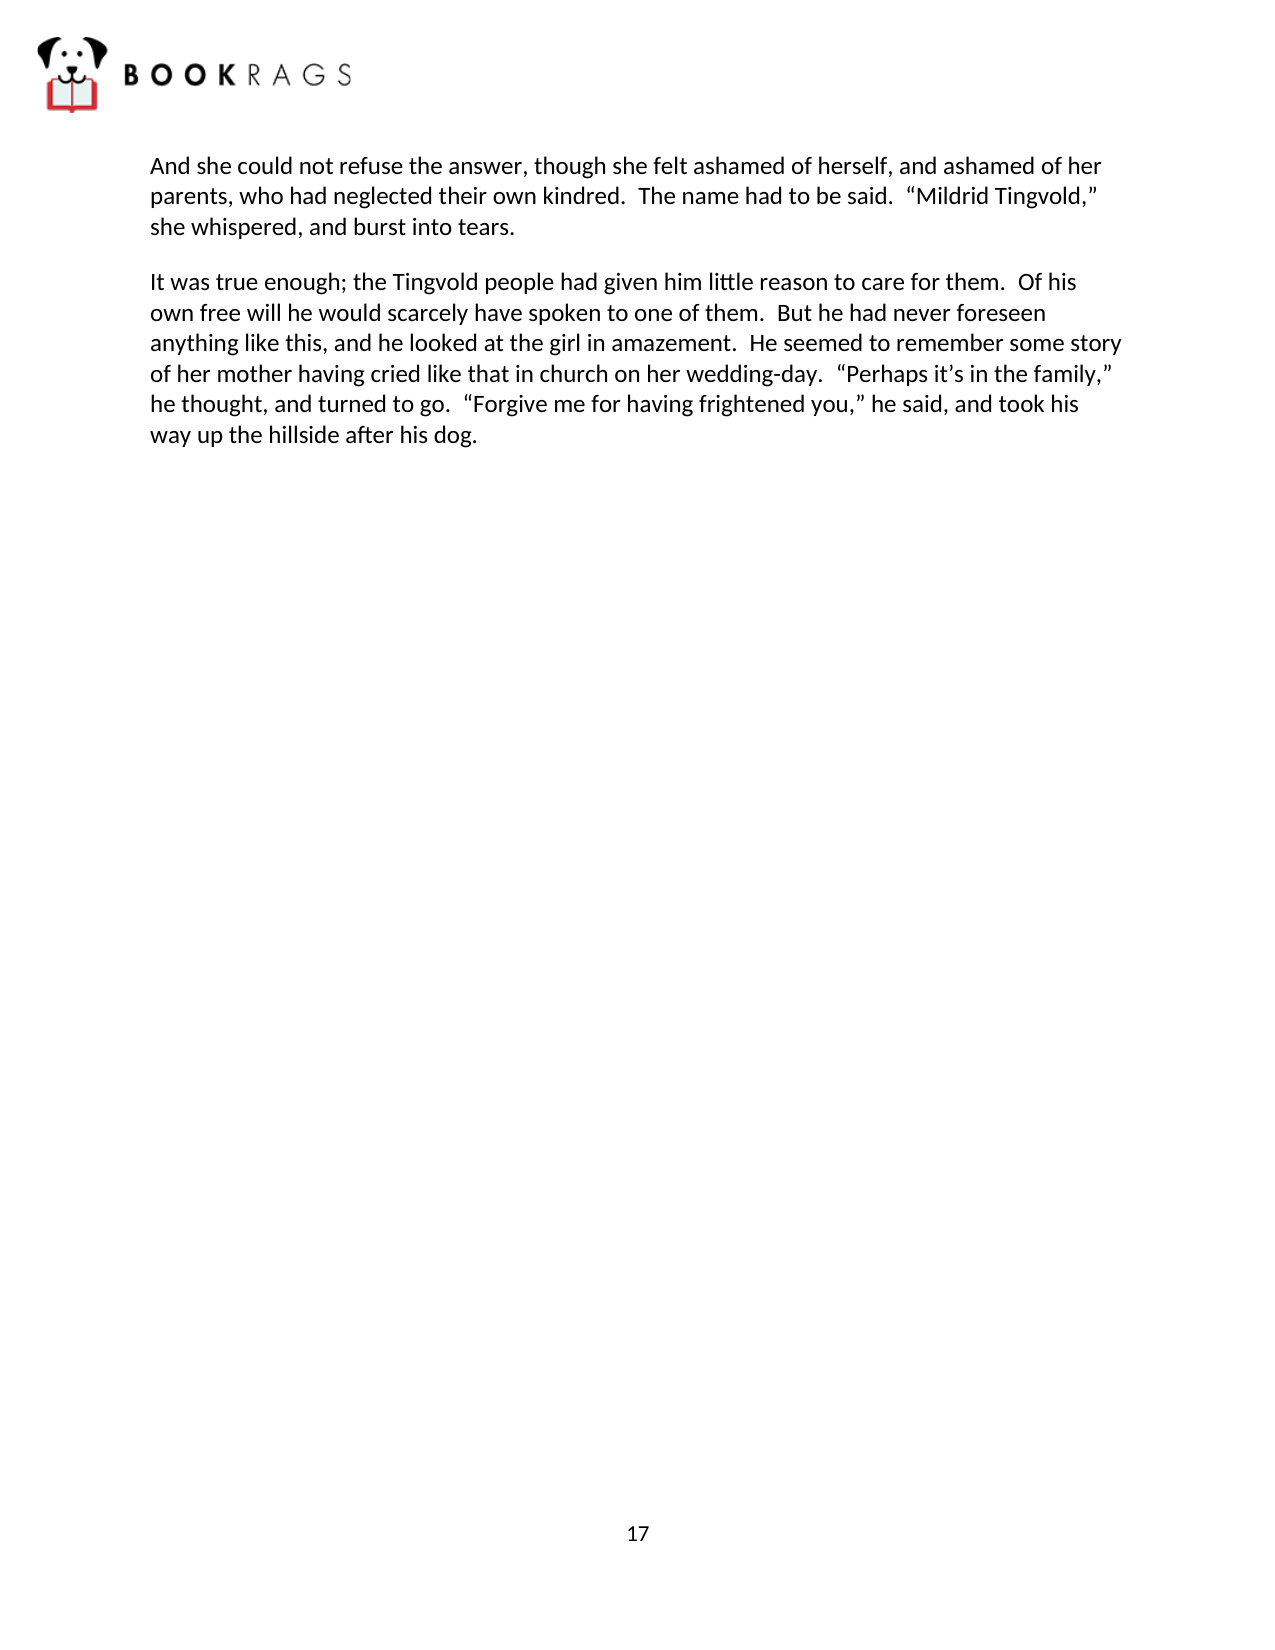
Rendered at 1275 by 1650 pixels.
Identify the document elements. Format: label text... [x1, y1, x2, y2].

text And she could not refuse the answer, though she felt ashamed of herself, and ashamed of her parents, who had neglected their own kindred. The name had to be said. “Mildrid Tingvold,” she whispered, and burst into tears. [150, 150, 1125, 242]
picture [37, 37, 351, 113]
text It was true enough; the Tingvold people had given him little reason to care for them. Of his own free will he would scarcely have spoken to one of them. But he had never foreseen anything like this, and he looked at the girl in amazement. He seemed to remember some story of her mother having cried like that in church on her wedding-day. “Perhaps it’s in the family,” he thought, and turned to go. “Forgive me for having frightened you,” he said, and took his way up the hillside after his dog. [150, 267, 1125, 450]
